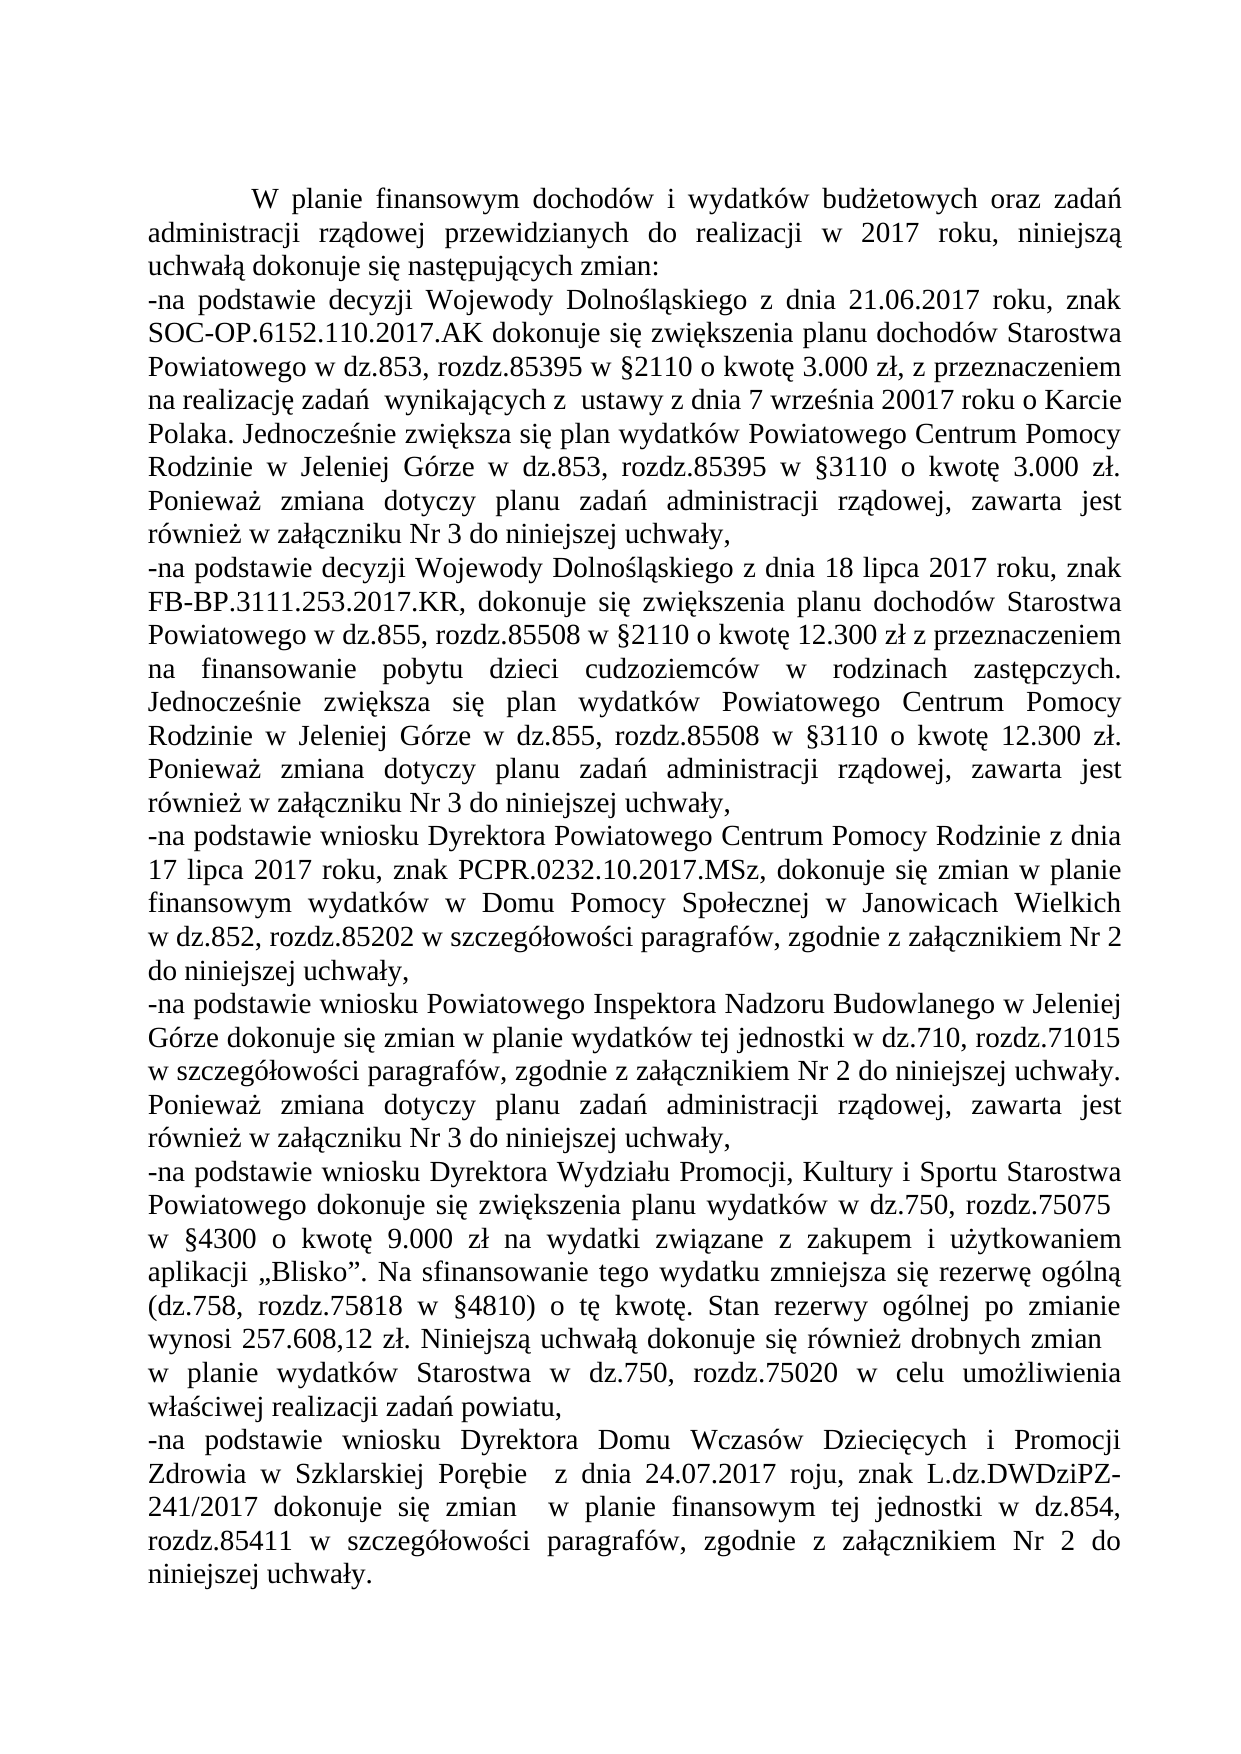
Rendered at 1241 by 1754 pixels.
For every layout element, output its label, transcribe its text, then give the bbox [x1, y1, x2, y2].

text -na podstawie wniosku Dyrektora Wydziału Promocji, Kultury i Sportu Starostwa Powiatowego dokonuje się zwiększenia planu wydatków w dz.750, rozdz.75075 w §4300 o kwotę 9.000 zł na wydatki związane z zakupem i użytkowaniem aplikacji „Blisko”. Na sfinansowanie tego wydatku zmniejsza się rezerwę ogólną (dz.758, rozdz.75818 w §4810) o tę kwotę. Stan rezerwy ogólnej po zmianie wynosi 257.608,12 zł. Niniejszą uchwałą dokonuje się również drobnych zmian w planie wydatków Starostwa w dz.750, rozdz.75020 w celu umożliwienia właściwej realizacji zadań powiatu, [148, 1154, 1122, 1422]
text -na podstawie wniosku Dyrektora Powiatowego Centrum Pomocy Rodzinie z dnia 17 lipca 2017 roku, znak PCPR.0232.10.2017.MSz, dokonuje się zmian w planie finansowym wydatków w Domu Pomocy Społecznej w Janowicach Wielkich w dz.852, rozdz.85202 w szczegółowości paragrafów, zgodnie z załącznikiem Nr 2 do niniejszej uchwały, [148, 818, 1122, 986]
text -na podstawie wniosku Powiatowego Inspektora Nadzoru Budowlanego w Jeleniej Górze dokonuje się zmian w planie wydatków tej jednostki w dz.710, rozdz.71015 w szczegółowości paragrafów, zgodnie z załącznikiem Nr 2 do niniejszej uchwały. Ponieważ zmiana dotyczy planu zadań administracji rządowej, zawarta jest również w załączniku Nr 3 do niniejszej uchwały, [148, 986, 1122, 1154]
text -na podstawie wniosku Dyrektora Domu Wczasów Dziecięcych i Promocji Zdrowia w Szklarskiej Porębie z dnia 24.07.2017 roju, znak L.dz.DWDziPZ-241/2017 dokonuje się zmian w planie finansowym tej jednostki w dz.854, rozdz.85411 w szczegółowości paragrafów, zgodnie z załącznikiem Nr 2 do niniejszej uchwały. [148, 1422, 1122, 1590]
text -na podstawie decyzji Wojewody Dolnośląskiego z dnia 21.06.2017 roku, znak SOC-OP.6152.110.2017.AK dokonuje się zwiększenia planu dochodów Starostwa Powiatowego w dz.853, rozdz.85395 w §2110 o kwotę 3.000 zł, z przeznaczeniem na realizację zadań wynikających z ustawy z dnia 7 września 20017 roku o Karcie Polaka. Jednocześnie zwiększa się plan wydatków Powiatowego Centrum Pomocy Rodzinie w Jeleniej Górze w dz.853, rozdz.85395 w §3110 o kwotę 3.000 zł. Ponieważ zmiana dotyczy planu zadań administracji rządowej, zawarta jest również w załączniku Nr 3 do niniejszej uchwały, [148, 282, 1122, 550]
text -na podstawie decyzji Wojewody Dolnośląskiego z dnia 18 lipca 2017 roku, znak FB-BP.3111.253.2017.KR, dokonuje się zwiększenia planu dochodów Starostwa Powiatowego w dz.855, rozdz.85508 w §2110 o kwotę 12.300 zł z przeznaczeniem na finansowanie pobytu dzieci cudzoziemców w rodzinach zastępczych. Jednocześnie zwiększa się plan wydatków Powiatowego Centrum Pomocy Rodzinie w Jeleniej Górze w dz.855, rozdz.85508 w §3110 o kwotę 12.300 zł. Ponieważ zmiana dotyczy planu zadań administracji rządowej, zawarta jest również w załączniku Nr 3 do niniejszej uchwały, [148, 550, 1122, 818]
text W planie finansowym dochodów i wydatków budżetowych oraz zadań administracji rządowej przewidzianych do realizacji w 2017 roku, niniejszą uchwałą dokonuje się następujących zmian: [148, 181, 1122, 282]
